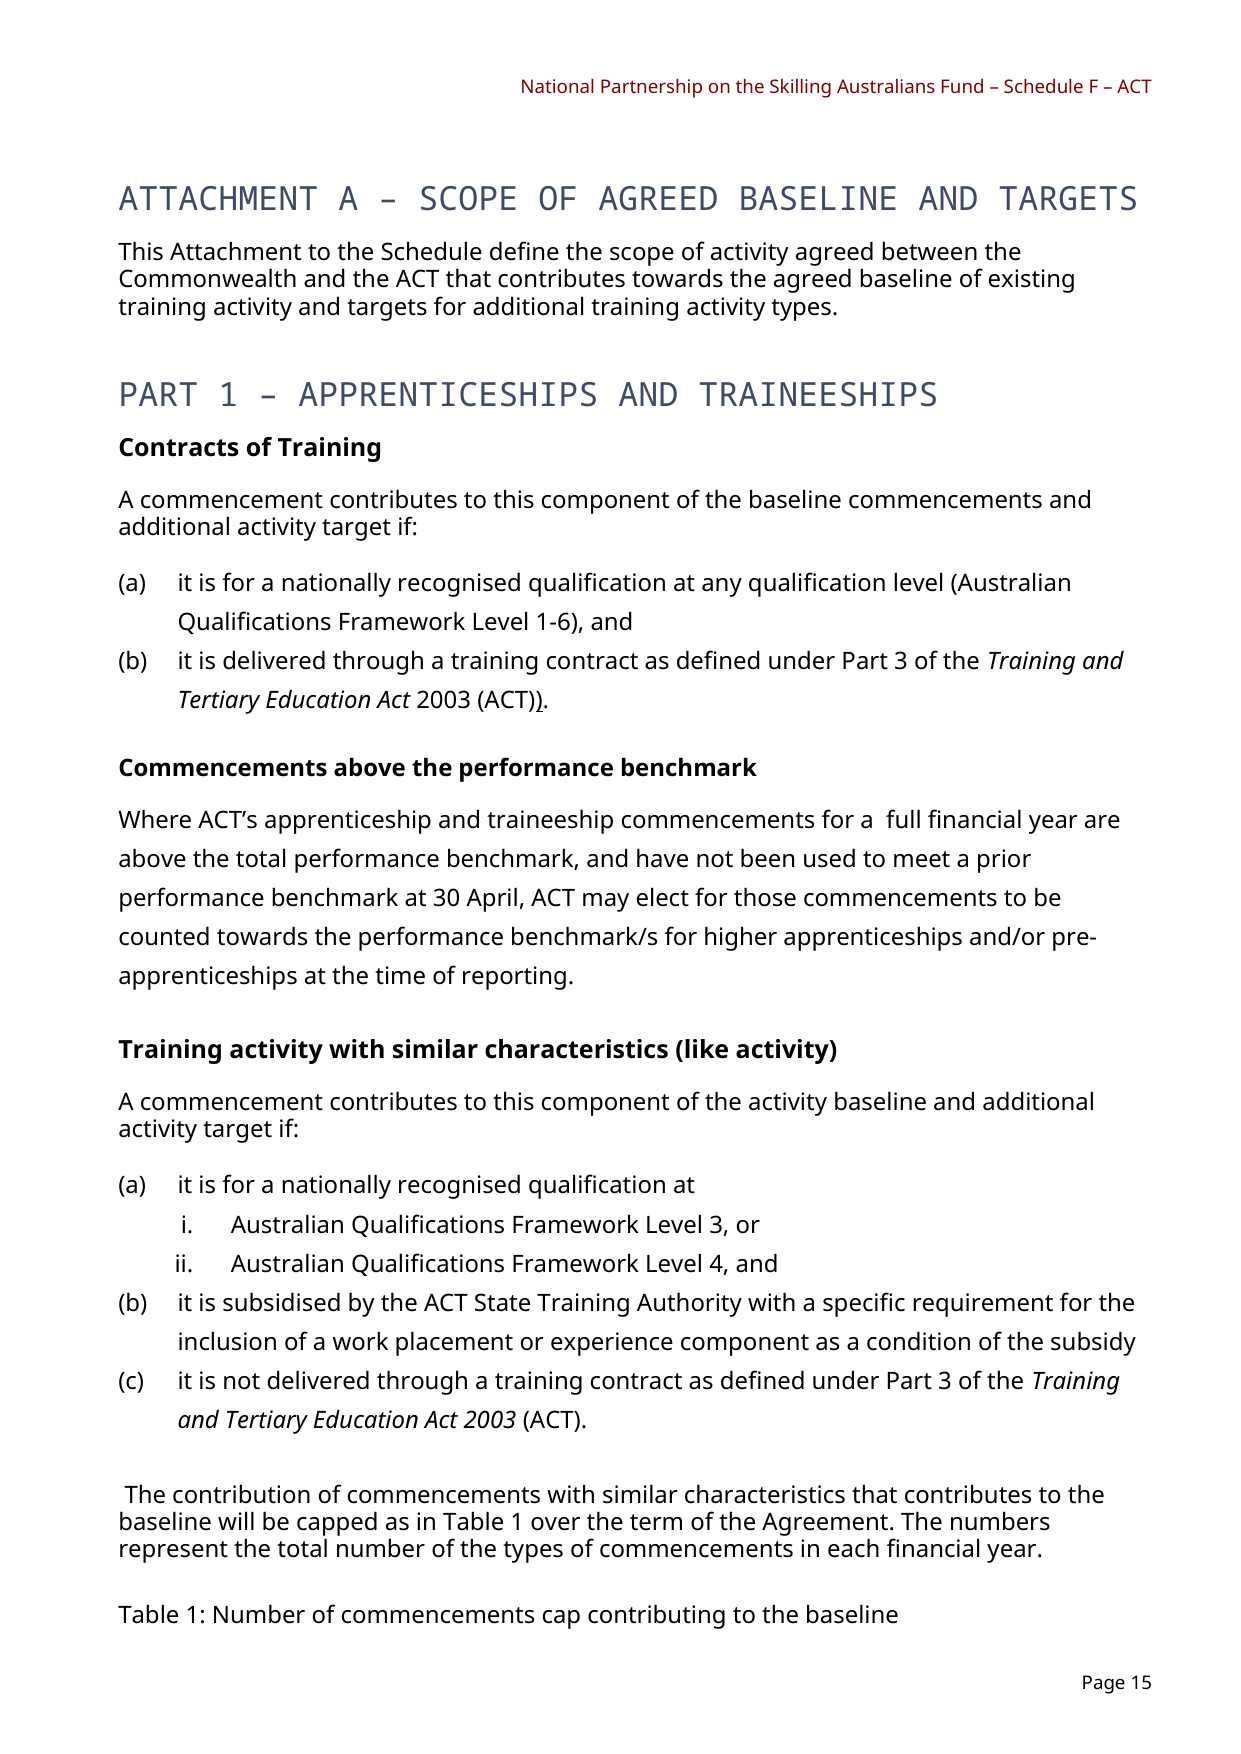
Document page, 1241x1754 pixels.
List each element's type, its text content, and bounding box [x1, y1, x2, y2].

subtitle Attachment A – SCOPE OF AGREED BASELINE AND TARGETS [118, 175, 1152, 220]
list it is delivered through a training contract as defined under Part 3 of the Training and Tertiary Education Act 2003 (ACT)). [118, 644, 1152, 716]
text A commencement contributes to this component of the activity baseline and additional activity target if: [118, 1089, 1152, 1143]
text Table 1: Number of commencements cap contributing to the baseline [118, 1602, 1152, 1629]
text The contribution of commencements with similar characteristics that contributes to the baseline will be capped as in Table 1 over the term of the Agreement. The numbers represent the total number of the types of commencements in each financial year. [118, 1481, 1152, 1590]
list it is for a nationally recognised qualification at [118, 1168, 1152, 1201]
list Australian Qualifications Framework Level 3, or [193, 1207, 1152, 1240]
text Contracts of Training [118, 434, 1152, 462]
text A commencement contributes to this component of the baseline commencements and additional activity target if: [118, 487, 1152, 541]
list it is subsidised by the ACT State Training Authority with a specific requirement for the inclusion of a work placement or experience component as a condition of the subsidy [118, 1286, 1152, 1357]
subtitle PART 1 – Apprenticeships and Traineeships [118, 370, 1152, 416]
list Where ACT’s apprenticeship and traineeship commencements for a full financial year are above the total performance benchmark, and have not been used to meet a prior performance benchmark at 30 April, ACT may elect for those commencements to be counted towards the performance benchmark/s for higher apprenticeships and/or pre-apprenticeships at the time of reporting. [118, 803, 1152, 992]
text Training activity with similar characteristics (like activity) [118, 1037, 1152, 1064]
list it is for a nationally recognised qualification at any qualification level (Australian Qualifications Framework Level 1-6), and [118, 566, 1152, 637]
list Commencements above the performance benchmark [118, 751, 1152, 784]
text This Attachment to the Schedule define the scope of activity agreed between the Commonwealth and the ACT that contributes towards the agreed baseline of existing training activity and targets for additional training activity types. [118, 239, 1152, 320]
list it is not delivered through a training contract as defined under Part 3 of the Training and Tertiary Education Act 2003 (ACT). [118, 1364, 1152, 1435]
list Australian Qualifications Framework Level 4, and [193, 1246, 1152, 1279]
